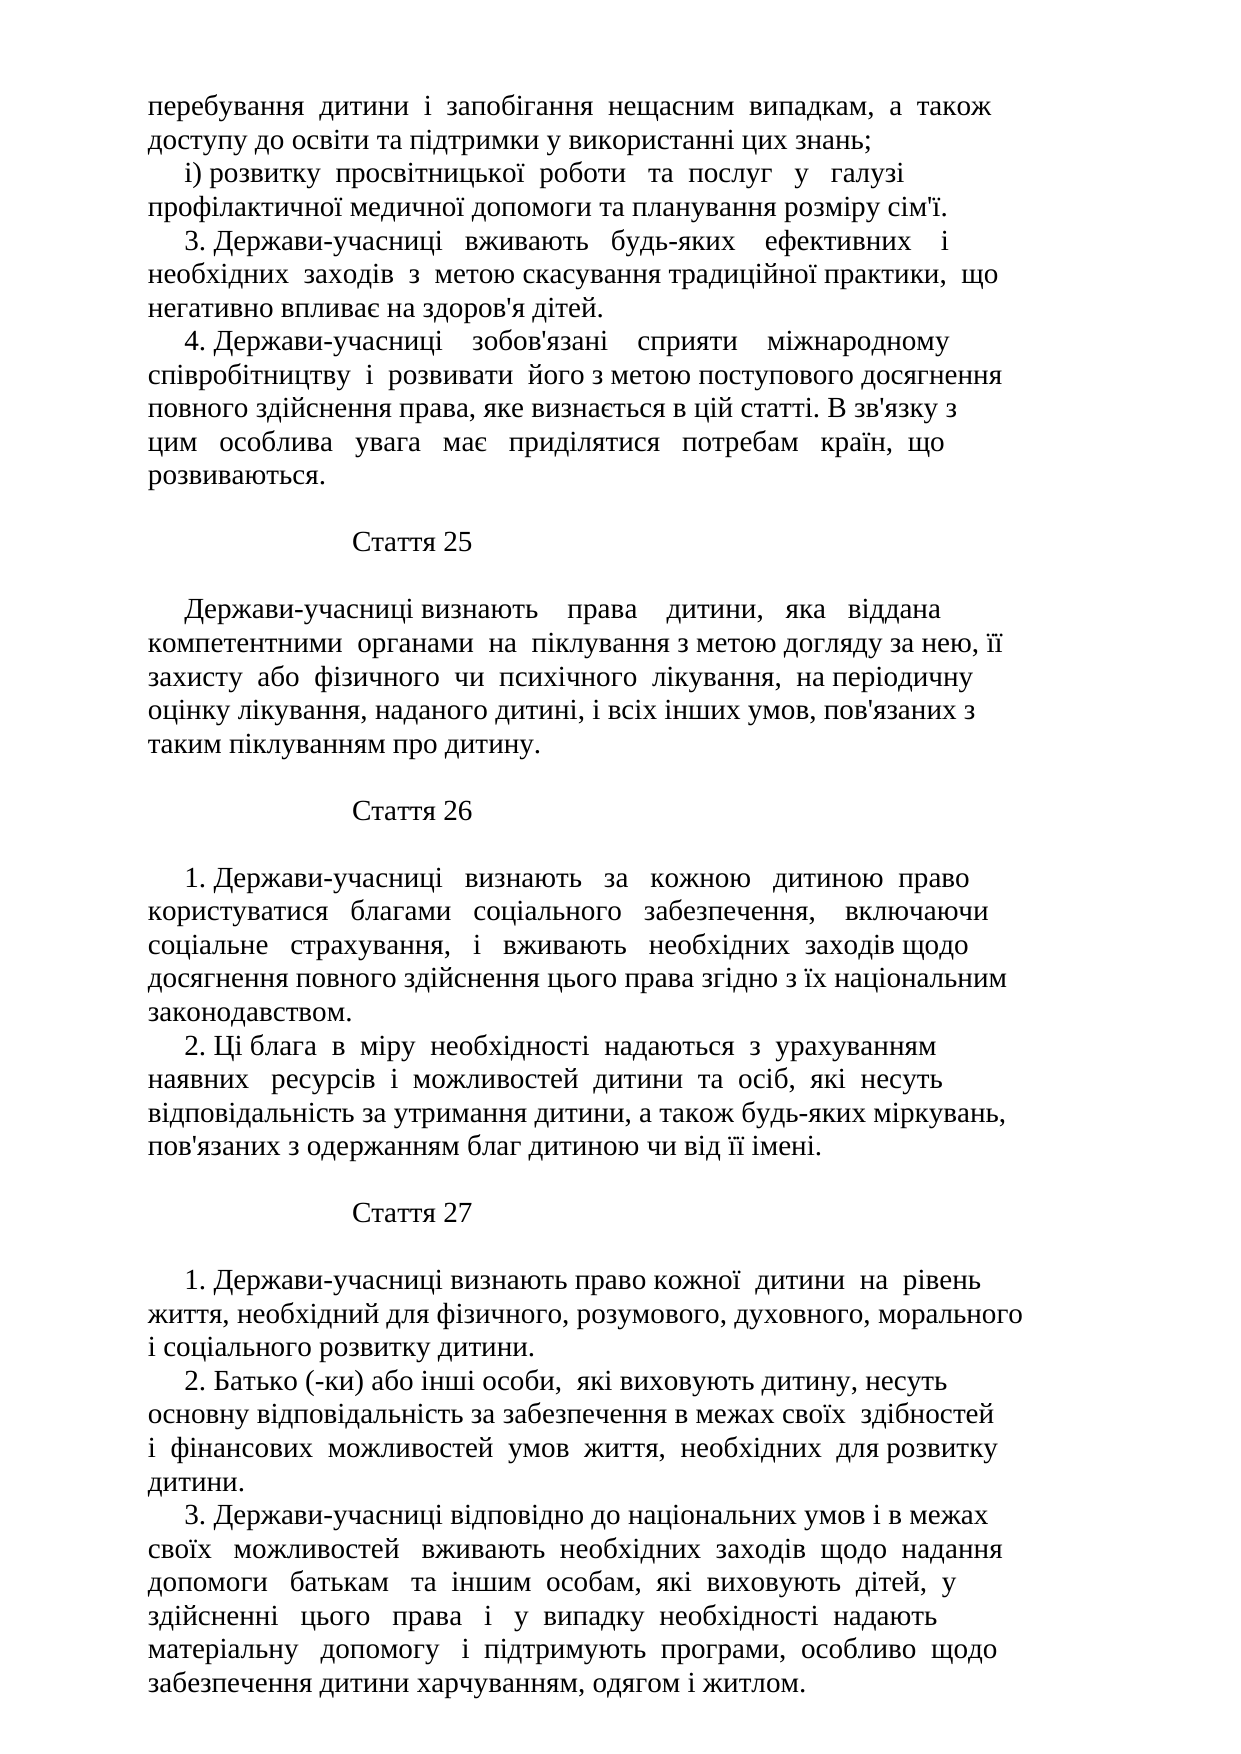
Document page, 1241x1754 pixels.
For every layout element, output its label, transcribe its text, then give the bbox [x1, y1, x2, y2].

text 4. Держави-учасниці зобов'язані сприяти міжнародному співробітництву і розвивати його з метою поступового досягнення повного здійснення права, яке визнається в цій статті. В зв'язку з цим особлива увага має приділятися потребам країн, що розвиваються. [148, 323, 1152, 524]
text 3. Держави-учасниці вживають будь-яких ефективних і необхідних заходів з метою скасування традиційної практики, що негативно впливає на здоров'я дітей. [148, 223, 1152, 323]
text 2. Ці блага в міру необхідності надаються з урахуванням наявних ресурсів і можливостей дитини та осіб, які несуть відповідальність за утримання дитини, а також будь-яких міркувань, пов'язаних з одержанням благ дитиною чи від її імені. [148, 1028, 1152, 1195]
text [148, 88, 1152, 156]
text 3. Держави-учасниці відповідно до національних умов і в межах своїх можливостей вживають необхідних заходів щодо надання допомоги батькам та іншим особам, які виховують дітей, у здійсненні цього права і у випадку необхідності надають матеріальну допомогу і підтримують програми, особливо щодо забезпечення дитини харчуванням, одягом і житлом. [148, 1497, 1152, 1698]
text Стаття 27 [148, 1195, 1152, 1262]
text Держави-учасниці визнають права дитини, яка віддана компетентними органами на піклування з метою догляду за нею, її захисту або фізичного чи психічного лікування, на періодичну оцінку лікування, наданого дитині, і всіх інших умов, пов'язаних з таким піклуванням про дитину. [148, 592, 1152, 793]
text Стаття 26 [148, 793, 1152, 860]
text і) розвитку просвітницької роботи та послуг у галузі профілактичної медичної допомоги та планування розміру сім'ї. [148, 156, 1152, 223]
text 2. Батько (-ки) або інші особи, які виховують дитину, несуть основну відповідальність за забезпечення в межах своїх здібностей і фінансових можливостей умов життя, необхідних для розвитку дитини. [148, 1363, 1152, 1497]
text 1. Держави-учасниці визнають за кожною дитиною право користуватися благами соціального забезпечення, включаючи соціальне страхування, і вживають необхідних заходів щодо досягнення повного здійснення цього права згідно з їх національним законодавством. [148, 860, 1152, 1028]
text 1. Держави-учасниці визнають право кожної дитини на рівень життя, необхідний для фізичного, розумового, духовного, морального і соціального розвитку дитини. [148, 1262, 1152, 1363]
text Стаття 25 [148, 524, 1152, 592]
